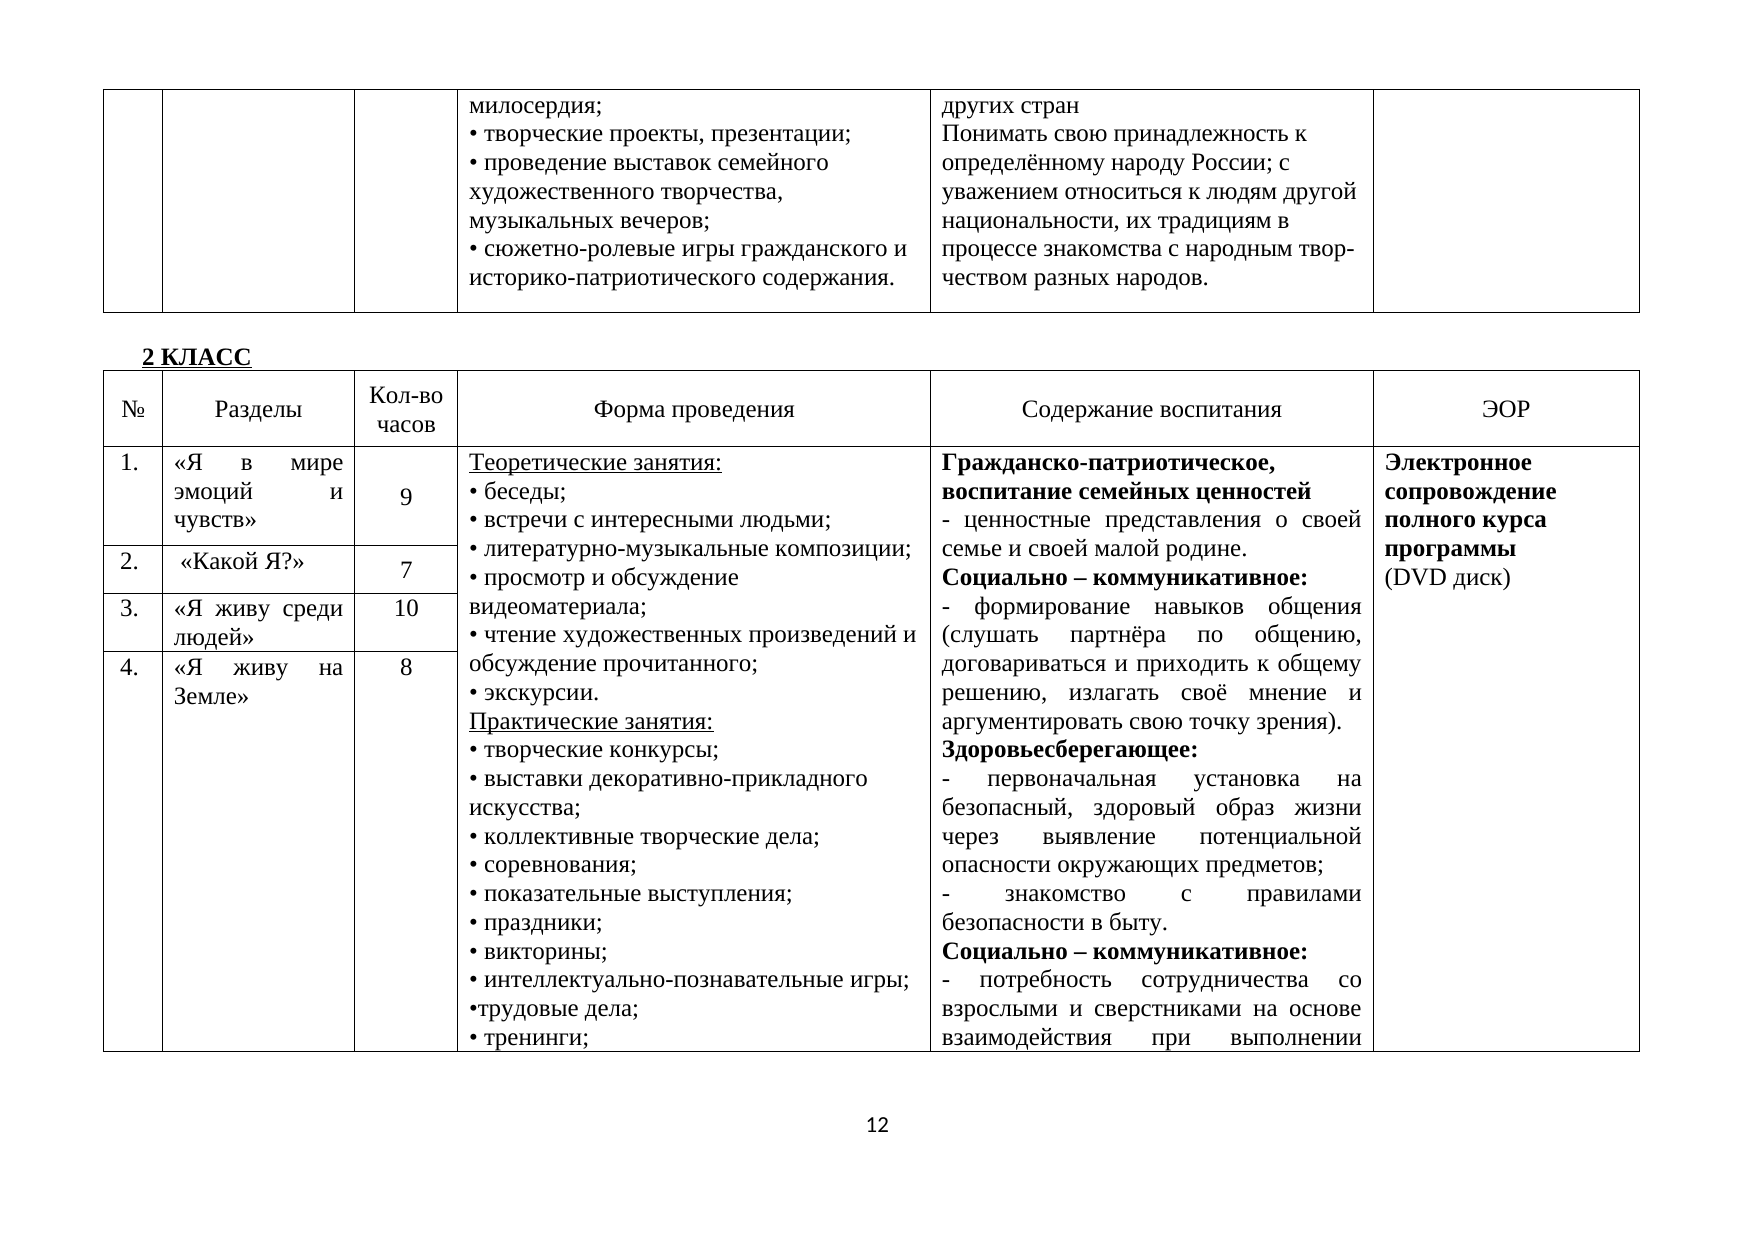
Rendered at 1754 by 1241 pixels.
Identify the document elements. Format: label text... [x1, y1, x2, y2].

table_header Содержание воспитания [931, 371, 1373, 446]
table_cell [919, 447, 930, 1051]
table_cell [104, 447, 162, 545]
table_cell 7 [355, 546, 457, 592]
table_cell Гражданско-патриотическое, воспитание семейных ценностей - ценностные представления о своей семье и своей малой родине. Социально – коммуникативное: - формирование навыков общения (слушать партнёра по общению, договариваться и приходить к общему решению, излагать своё мнение и аргументировать свою точку зрения). Здоровьесберегающее: - первоначальная установка на безопасный, здоровый образ жизни через выявление потенциальной опасности окружающих предметов; - знакомство с правилами безопасности в быту. Социально – коммуникативное: - потребность сотрудничества со взрослыми и сверстниками на основе взаимодействия при выполнении совместных заданий. Нравственное: - бережное отношение к материальным и духовным ценностям через знакомство с трудом людей разных профессий; формирование эмоциональной отзывчивости при чтении художественных произведений развивать способность сопереживать героям, эмоционально откликаться на прочитанное. Интеллектуальное воспитание: получение информации на основе различных художественных произведений. [931, 447, 1373, 1051]
table_header Кол-во часов [355, 371, 457, 446]
table_header Форма проведения [458, 371, 930, 446]
table_cell 8 [355, 90, 457, 312]
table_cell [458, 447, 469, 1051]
table_cell [104, 594, 162, 651]
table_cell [163, 90, 354, 312]
table_header ЭОР [1374, 371, 1639, 446]
table_cell «Я в мире эмоций и чувств» [163, 447, 354, 545]
text 2 КЛАСС [118, 342, 1636, 370]
table_cell «Какой Я?» [163, 546, 354, 592]
table_header № [104, 371, 162, 446]
table_cell 10 [355, 594, 457, 651]
table_cell [104, 90, 162, 312]
table_header Разделы [163, 371, 354, 446]
table_cell «Я живу на Земле» [163, 652, 354, 1051]
table_cell «Я живу среди людей» [163, 594, 354, 651]
table_cell Электронное сопровождение полного курса программы (DVD диск) [1374, 447, 1639, 1051]
table_cell [104, 652, 162, 1051]
table_cell [104, 546, 162, 592]
table_cell 8 [355, 652, 457, 1051]
table_cell 9 [355, 447, 457, 545]
